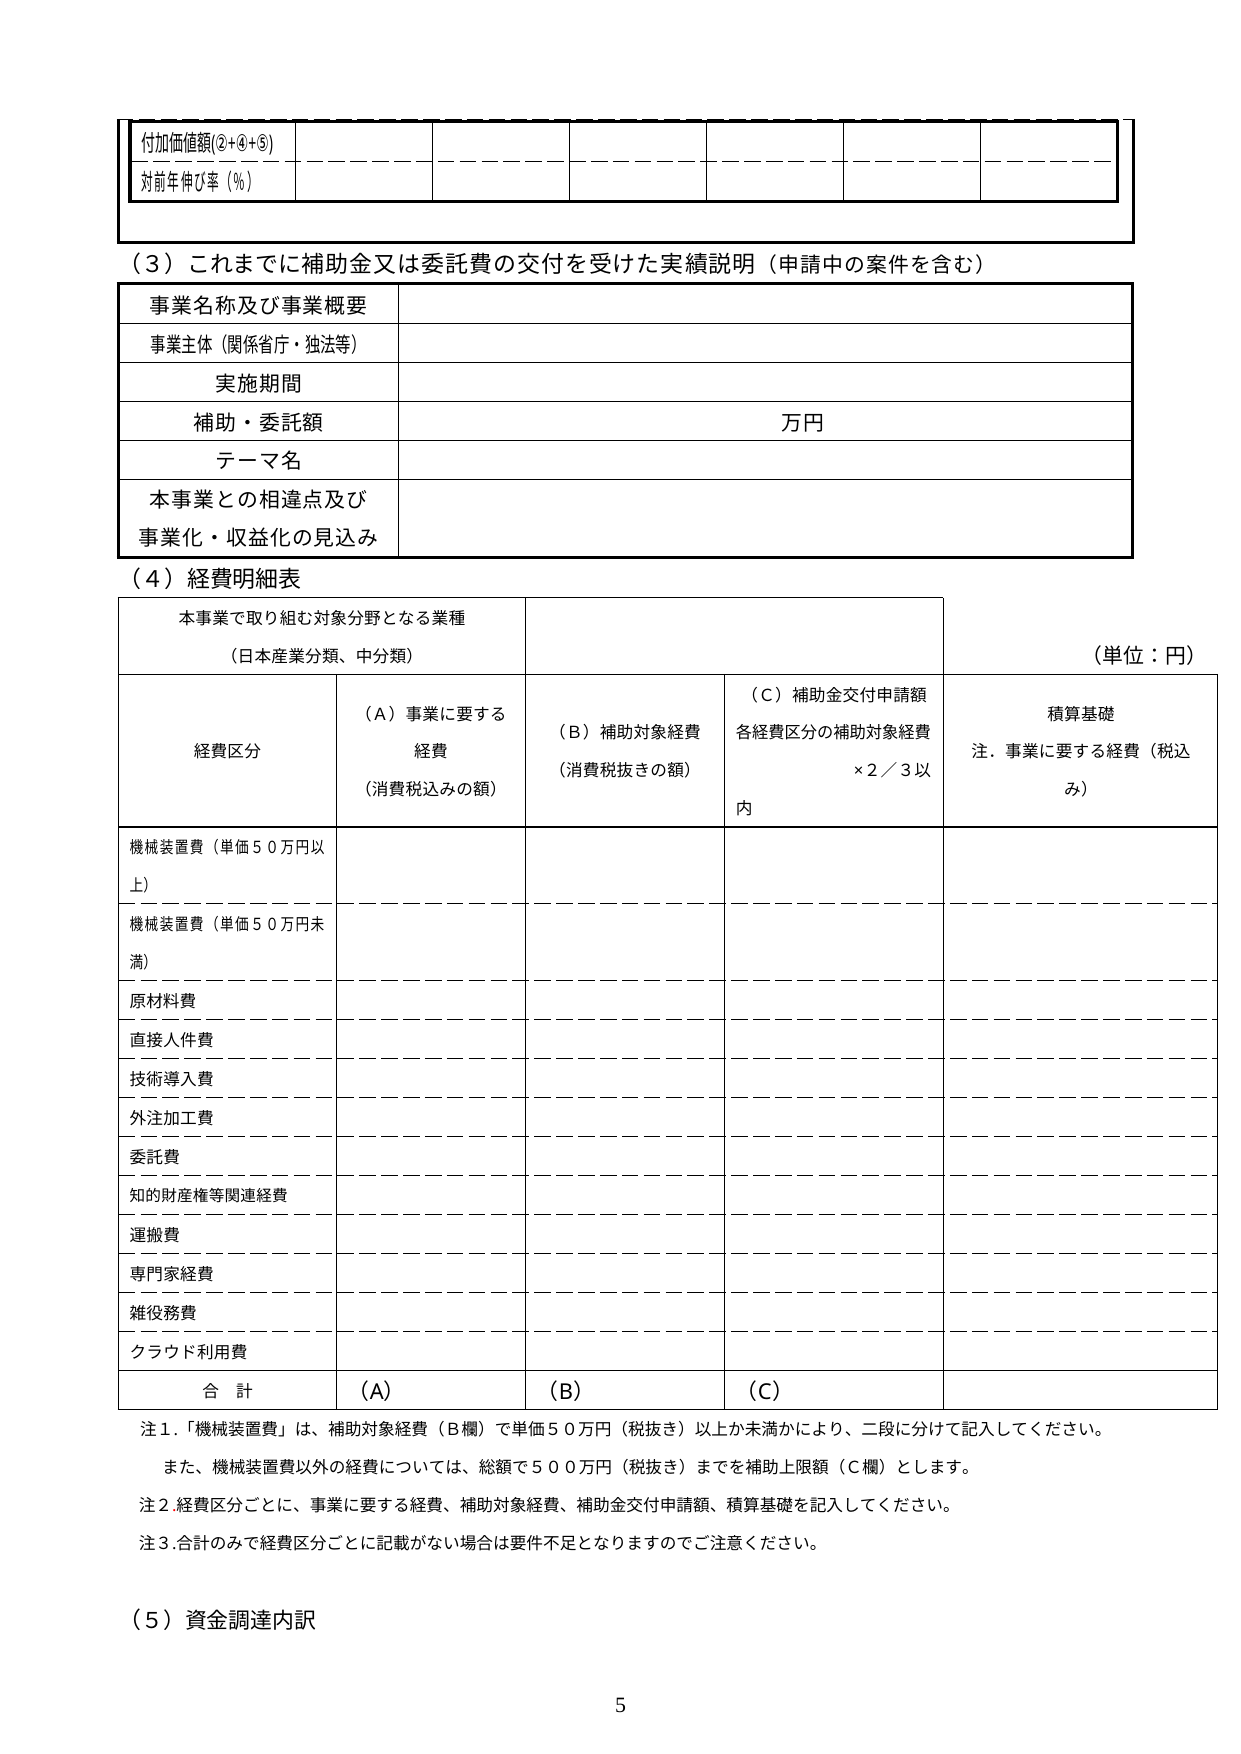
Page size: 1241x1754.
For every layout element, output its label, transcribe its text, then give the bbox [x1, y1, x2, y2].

table_cell [337, 1292, 525, 1331]
table_cell 経費区分 [119, 675, 336, 826]
table_cell （C） [725, 1371, 943, 1409]
table_cell [725, 1331, 943, 1370]
text 注２.経費区分ごとに、事業に要する経費、補助対象経費、補助金交付申請額、積算基礎を記入してください。 [138, 1486, 1137, 1523]
table_cell [725, 1136, 943, 1175]
table_cell [725, 1214, 943, 1253]
table_cell 運搬費 [119, 1214, 336, 1253]
table_cell テーマ名 [120, 441, 398, 479]
table_cell 積算基礎 注．事業に要する経費（税込み） [944, 675, 1217, 826]
table_cell [526, 1097, 724, 1136]
table_cell [337, 1214, 525, 1253]
table_cell [944, 1292, 1217, 1331]
table_cell [725, 1097, 943, 1136]
table_cell [399, 441, 1131, 479]
text また、機械装置費以外の経費については、総額で５００万円（税抜き）までを補助上限額（Ｃ欄）とします。 [162, 1448, 1152, 1486]
text （４）経費明細表 [118, 559, 1122, 597]
table_cell （A） [337, 1371, 525, 1409]
table_cell [944, 1019, 1217, 1058]
table_cell [944, 828, 1217, 903]
text 注３.合計のみで経費区分ごとに記載がない場合は要件不足となりますのでご注意ください。 [138, 1523, 1137, 1561]
table_cell 実施期間 [120, 363, 398, 401]
table_cell クラウド利用費 [119, 1331, 336, 1370]
table_header 本事業で取り組む対象分野となる業種 （日本産業分類、中分類） [119, 598, 525, 674]
table_cell [337, 1253, 525, 1292]
table_cell [944, 1097, 1217, 1136]
table_cell [399, 324, 1131, 362]
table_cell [120, 119, 1132, 241]
text （５）資金調達内訳 [118, 1599, 1122, 1637]
table_cell [526, 1175, 724, 1214]
table_cell [944, 1214, 1217, 1253]
table_cell 専門家経費 [119, 1253, 336, 1292]
table_cell [526, 1331, 724, 1370]
table_cell [944, 1058, 1217, 1097]
table_header [399, 285, 1131, 323]
table_cell 外注加工費 [119, 1097, 336, 1136]
table_cell 万円 [399, 402, 1131, 440]
table_cell 機械装置費（単価５０万円以上） [119, 828, 336, 903]
table_cell [337, 1136, 525, 1175]
table_cell [944, 1371, 1217, 1409]
table_cell [526, 980, 724, 1019]
table_cell （B） [526, 1371, 724, 1409]
table_cell [337, 980, 525, 1019]
table_cell [526, 1253, 724, 1292]
table_cell [337, 903, 525, 980]
table_cell [944, 903, 1217, 980]
table_cell [944, 980, 1217, 1019]
table_cell [526, 1058, 724, 1097]
table_cell （Ｃ）補助金交付申請額 各経費区分の補助対象経費 ×２／３以内 [725, 675, 943, 826]
table_cell 原材料費 [119, 980, 336, 1019]
table_cell [337, 1175, 525, 1214]
table_cell 知的財産権等関連経費 [119, 1175, 336, 1214]
table_cell 本事業との相違点及び 事業化・収益化の見込み [120, 480, 398, 556]
table_header （単位：円） [944, 598, 1217, 674]
table_cell [725, 1058, 943, 1097]
table_cell 機械装置費（単価５０万円未満） [119, 903, 336, 980]
table_cell [526, 903, 724, 980]
table_cell 直接人件費 [119, 1019, 336, 1058]
table_cell 合 計 [119, 1371, 336, 1409]
table_cell [337, 828, 525, 903]
table_cell [725, 1175, 943, 1214]
table_cell 補助・委託額 [120, 402, 398, 440]
table_cell [399, 480, 1131, 556]
table_cell [944, 1136, 1217, 1175]
table_cell [725, 1292, 943, 1331]
table_cell [944, 1331, 1217, 1370]
table_cell [725, 903, 943, 980]
text （３）これまでに補助金又は委託費の交付を受けた実績説明（申請中の案件を含む） [118, 244, 1122, 282]
table_cell 事業主体（関係省庁・独法等） [120, 324, 398, 362]
table_cell [337, 1097, 525, 1136]
table_cell 雑役務費 [119, 1292, 336, 1331]
table_cell [526, 828, 724, 903]
table_cell [725, 828, 943, 903]
table_cell [526, 1214, 724, 1253]
table_cell [944, 1253, 1217, 1292]
table_cell [337, 1019, 525, 1058]
table_cell （Ａ）事業に要する経費 （消費税込みの額） [337, 675, 525, 826]
table_cell [526, 1292, 724, 1331]
table_cell 委託費 [119, 1136, 336, 1175]
table_header [526, 598, 943, 674]
table_cell [725, 1019, 943, 1058]
table_cell [944, 1175, 1217, 1214]
table_header 事業名称及び事業概要 [120, 285, 398, 323]
table_cell [725, 980, 943, 1019]
text 注１.「機械装置費」は、補助対象経費（Ｂ欄）で単価５０万円（税抜き）以上か未満かにより、二段に分けて記入してください。 [140, 1410, 1152, 1448]
table_cell [337, 1331, 525, 1370]
table_cell [337, 1058, 525, 1097]
table_cell [725, 1253, 943, 1292]
table_cell [399, 363, 1131, 401]
table_cell （Ｂ）補助対象経費 （消費税抜きの額） [526, 675, 724, 826]
table_cell 技術導入費 [119, 1058, 336, 1097]
table_cell [526, 1136, 724, 1175]
table_cell [526, 1019, 724, 1058]
